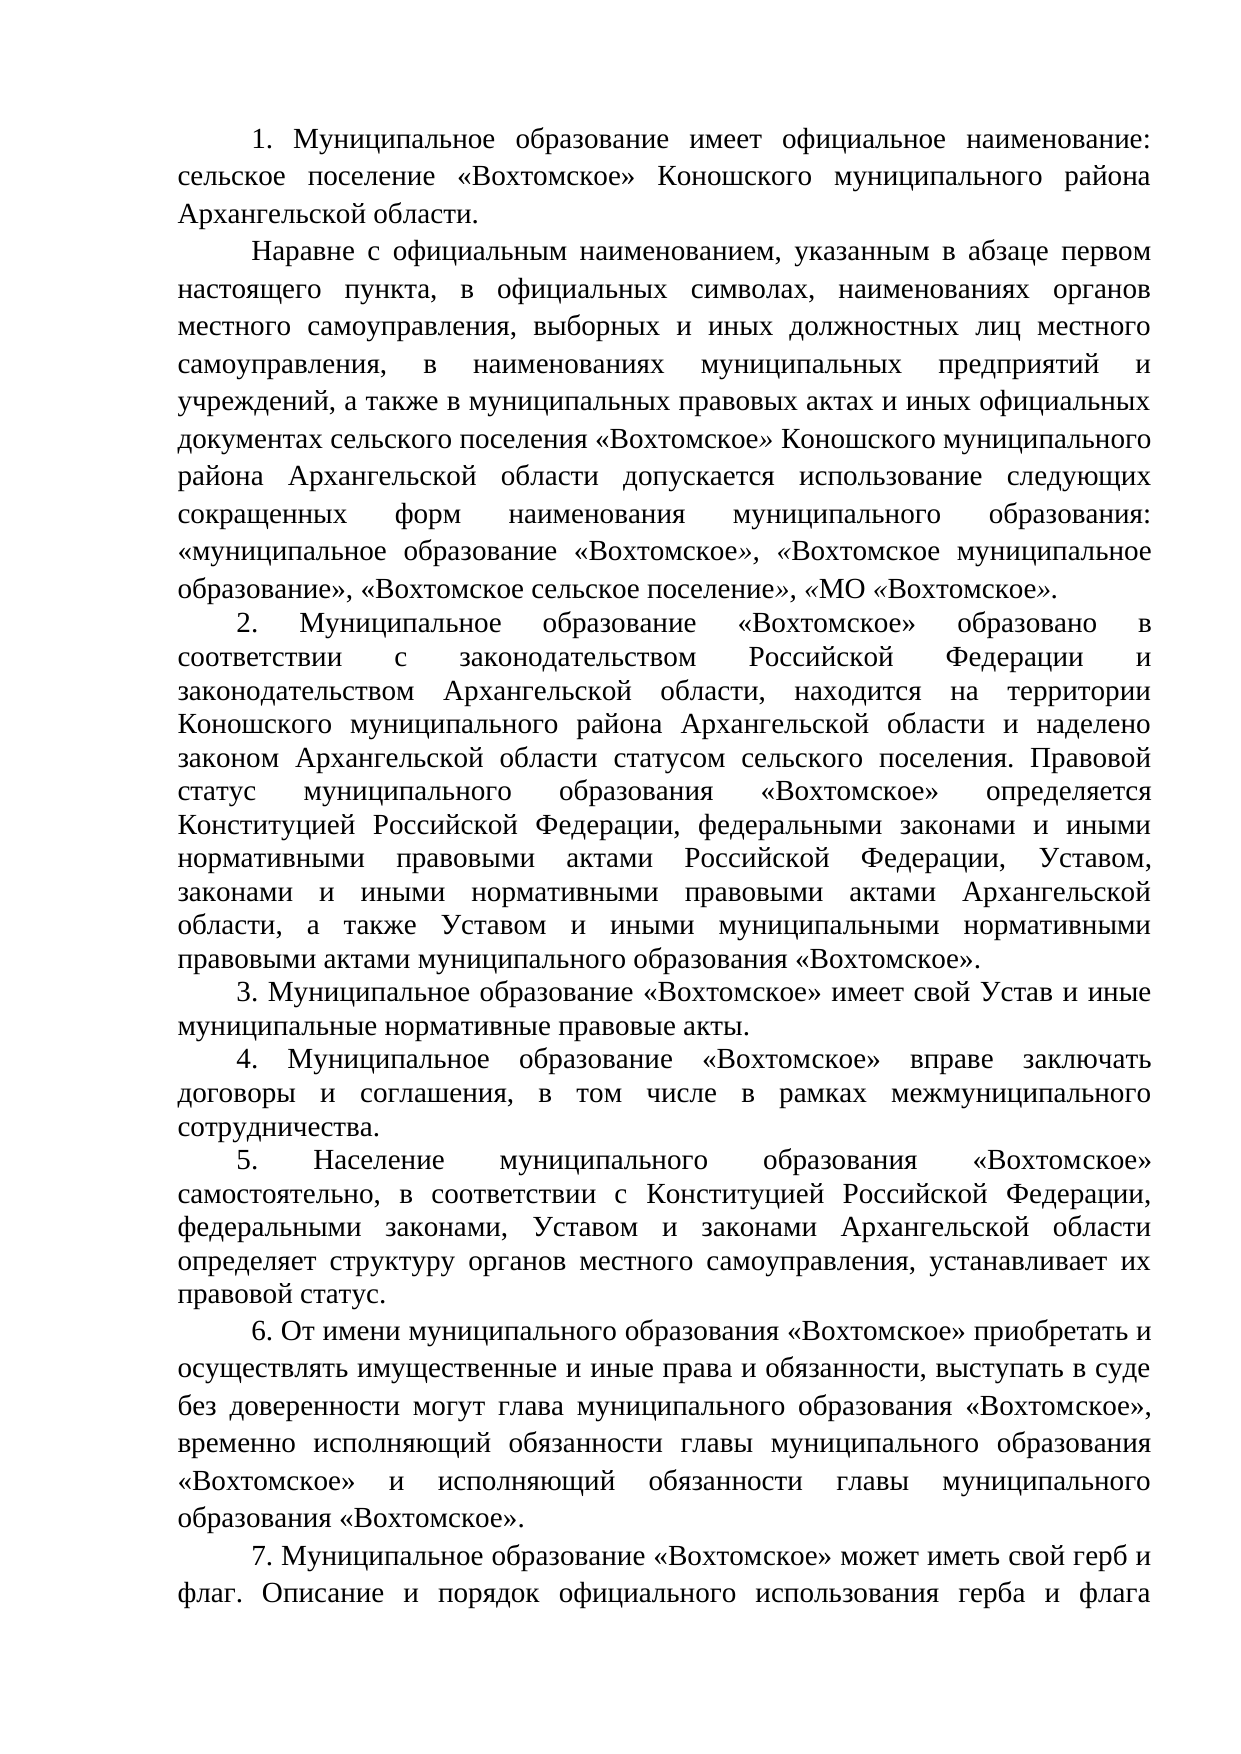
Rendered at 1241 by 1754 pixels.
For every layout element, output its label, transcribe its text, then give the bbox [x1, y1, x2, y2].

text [177, 1535, 1152, 1610]
text 2. Муниципальное образование «Вохтомское» образовано в соответствии с законодательством Российской Федерации и законодательством Архангельской области, находится на территории Коношского муниципального района Архангельской области и наделено законом Архангельской области статусом сельского поселения. Правовой статус муниципального образования «Вохтомское» определяется Конституцией Российской Федерации, федеральными законами и иными нормативными правовыми актами Российской Федерации, Уставом, законами и иными нормативными правовыми актами Архангельской области, а также Уставом и иными муниципальными нормативными правовыми актами муниципального образования «Вохтомское». [177, 606, 1152, 974]
text 3. Муниципальное образование «Вохтомское» имеет свой Устав и иные муниципальные нормативные правовые акты. [177, 974, 1152, 1042]
text 5. Население муниципального образования «Вохтомское» самостоятельно, в соответствии с Конституцией Российской Федерации, федеральными законами, Уставом и законами Архангельской области определяет структуру органов местного самоуправления, устанавливает их правовой статус. [177, 1142, 1152, 1310]
text 4. Муниципальное образование «Вохтомское» вправе заключать договоры и соглашения, в том числе в рамках межмуниципального сотрудничества. [177, 1042, 1152, 1142]
text 6. От имени муниципального образования «Вохтомское» приобретать и осуществлять имущественные и иные права и обязанности, выступать в суде без доверенности могут глава муниципального образования «Вохтомское», временно исполняющий обязанности главы муниципального образования «Вохтомское» и исполняющий обязанности главы муниципального образования «Вохтомское». [177, 1310, 1152, 1535]
text Наравне с официальным наименованием, указанным в абзаце первом настоящего пункта, в официальных символах, наименованиях органов местного самоуправления, выборных и иных должностных лиц местного самоуправления, в наименованиях муниципальных предприятий и учреждений, а также в муниципальных правовых актах и иных официальных документах сельского поселения «Вохтомское» Коношского муниципального района Архангельской области допускается использование следующих сокращенных форм наименования муниципального образования: «муниципальное образование «Вохтомское», «Вохтомское муниципальное образование», «Вохтомское сельское поселение», «МО «Вохтомское». [177, 231, 1152, 606]
text 1. Муниципальное образование имеет официальное наименование: сельское поселение «Вохтомское» Коношского муниципального района Архангельской области. [177, 118, 1152, 231]
